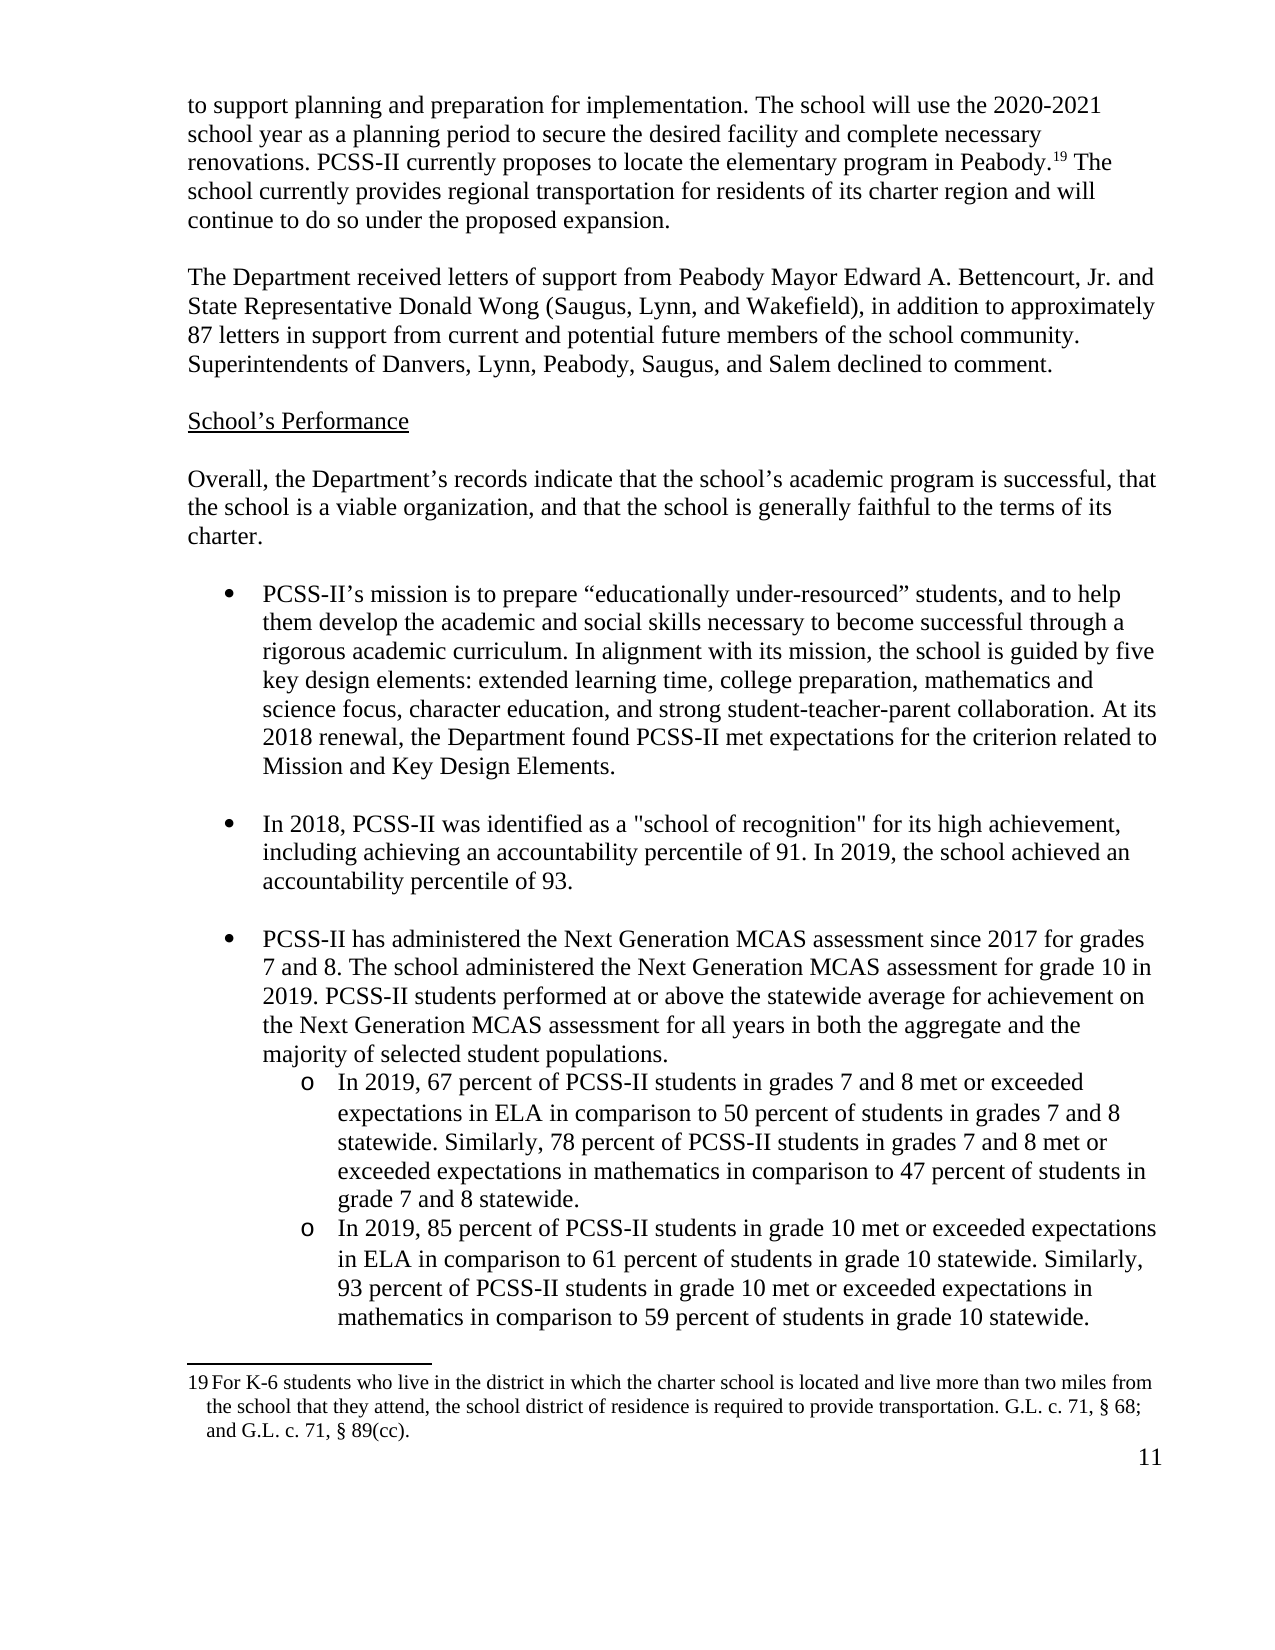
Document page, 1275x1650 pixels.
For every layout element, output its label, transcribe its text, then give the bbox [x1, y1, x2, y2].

text Overall, the Department’s records indicate that the school’s academic program is successful, that the school is a viable organization, and that the school is generally faithful to the terms of its charter. [187, 464, 1162, 550]
list PCSS-II has administered the Next Generation MCAS assessment since 2017 for grades 7 and 8. The school administered the Next Generation MCAS assessment for grade 10 in 2019. PCSS-II students performed at or above the statewide average for achievement on the Next Generation MCAS assessment for all years in both the aggregate and the majority of selected student populations. [225, 924, 1162, 1067]
list In 2019, 85 percent of PCSS-II students in grade 10 met or exceeded expectations in ELA in comparison to 61 percent of students in grade 10 statewide. Similarly, 93 percent of PCSS-II students in grade 10 met or exceeded expectations in mathematics in comparison to 59 percent of students in grade 10 statewide. [300, 1213, 1162, 1330]
list PCSS-II’s mission is to prepare “educationally under-resourced” students, and to help them develop the academic and social skills necessary to become successful through a rigorous academic curriculum. In alignment with its mission, the school is guided by five key design elements: extended learning time, college preparation, mathematics and science focus, character education, and strong student-teacher-parent collaboration. At its 2018 renewal, the Department found PCSS-II met expectations for the criterion related to Mission and Key Design Elements. [225, 579, 1162, 780]
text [187, 90, 1162, 234]
text The Department received letters of support from Peabody Mayor Edward A. Bettencourt, Jr. and State Representative Donald Wong (Saugus, Lynn, and Wakefield), in addition to approximately 87 letters in support from current and potential future members of the school community. Superintendents of Danvers, Lynn, Peabody, Saugus, and Salem declined to comment. [187, 262, 1162, 377]
list In 2019, 67 percent of PCSS-II students in grades 7 and 8 met or exceeded expectations in ELA in comparison to 50 percent of students in grades 7 and 8 statewide. Similarly, 78 percent of PCSS-II students in grades 7 and 8 met or exceeded expectations in mathematics in comparison to 47 percent of students in grade 7 and 8 statewide. [300, 1067, 1162, 1213]
list In 2018, PCSS-II was identified as a "school of recognition" for its high achievement, including achieving an accountability percentile of 91. In 2019, the school achieved an accountability percentile of 93. [225, 809, 1162, 895]
text School’s Performance [187, 406, 1162, 435]
